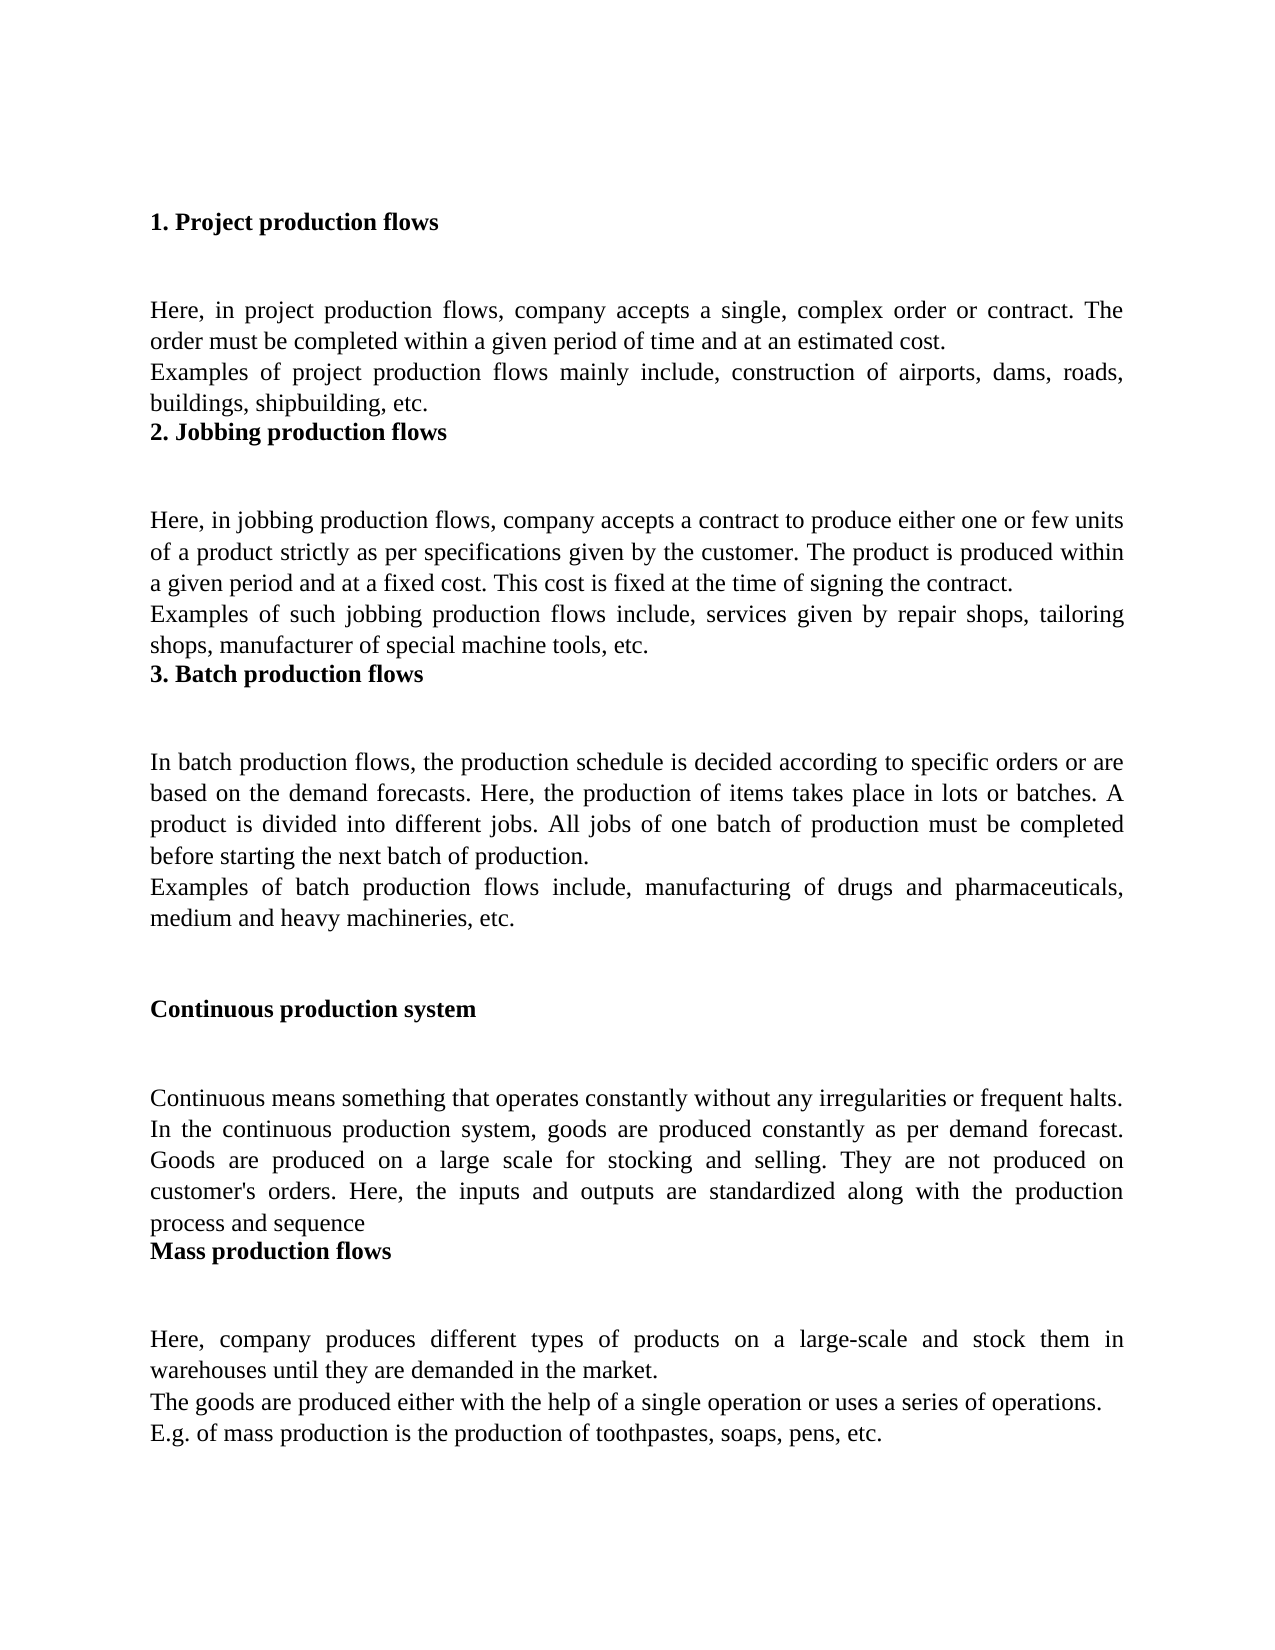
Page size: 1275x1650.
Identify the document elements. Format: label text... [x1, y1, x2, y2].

text Continuous production system [150, 994, 1125, 1023]
text Here, in jobbing production flows, company accepts a contract to produce either one or few units of a product strictly as per specifications given by the customer. The product is produced within a given period and at a fixed cost. This cost is fixed at the time of signing the contract. [150, 503, 1125, 597]
text 1. Project production flows [150, 207, 1125, 236]
text The goods are produced either with the help of a single operation or uses a series of operations. [150, 1384, 1125, 1416]
text Examples of project production flows mainly include, construction of airports, dams, roads, buildings, shipbuilding, etc. [150, 355, 1125, 417]
text Here, company produces different types of products on a large-scale and stock them in warehouses until they are demanded in the market. [150, 1322, 1125, 1384]
text Examples of batch production flows include, manufacturing of drugs and pharmaceuticals, medium and heavy machineries, etc. [150, 869, 1125, 932]
subtitle 2. Jobbing production flows [150, 417, 1125, 446]
subtitle 3. Batch production flows [150, 659, 1125, 688]
text Continuous means something that operates constantly without any irregularities or frequent halts. [150, 1080, 1125, 1111]
text Examples of such jobbing production flows include, services given by repair shops, tailoring shops, manufacturer of special machine tools, etc. [150, 597, 1125, 659]
text E.g. of mass production is the production of toothpastes, soaps, pens, etc. [150, 1416, 1125, 1447]
text Here, in project production flows, company accepts a single, complex order or contract. The order must be completed within a given period of time and at an estimated cost. [150, 292, 1125, 355]
text In the continuous production system, goods are produced constantly as per demand forecast. Goods are produced on a large scale for stocking and selling. They are not produced on customer's orders. Here, the inputs and outputs are standardized along with the production process and sequence [150, 1111, 1125, 1236]
text Mass production flows [150, 1236, 1125, 1265]
text In batch production flows, the production schedule is decided according to specific orders or are based on the demand forecasts. Here, the production of items takes place in lots or batches. A product is divided into different jobs. All jobs of one batch of production must be completed before starting the next batch of production. [150, 744, 1125, 869]
